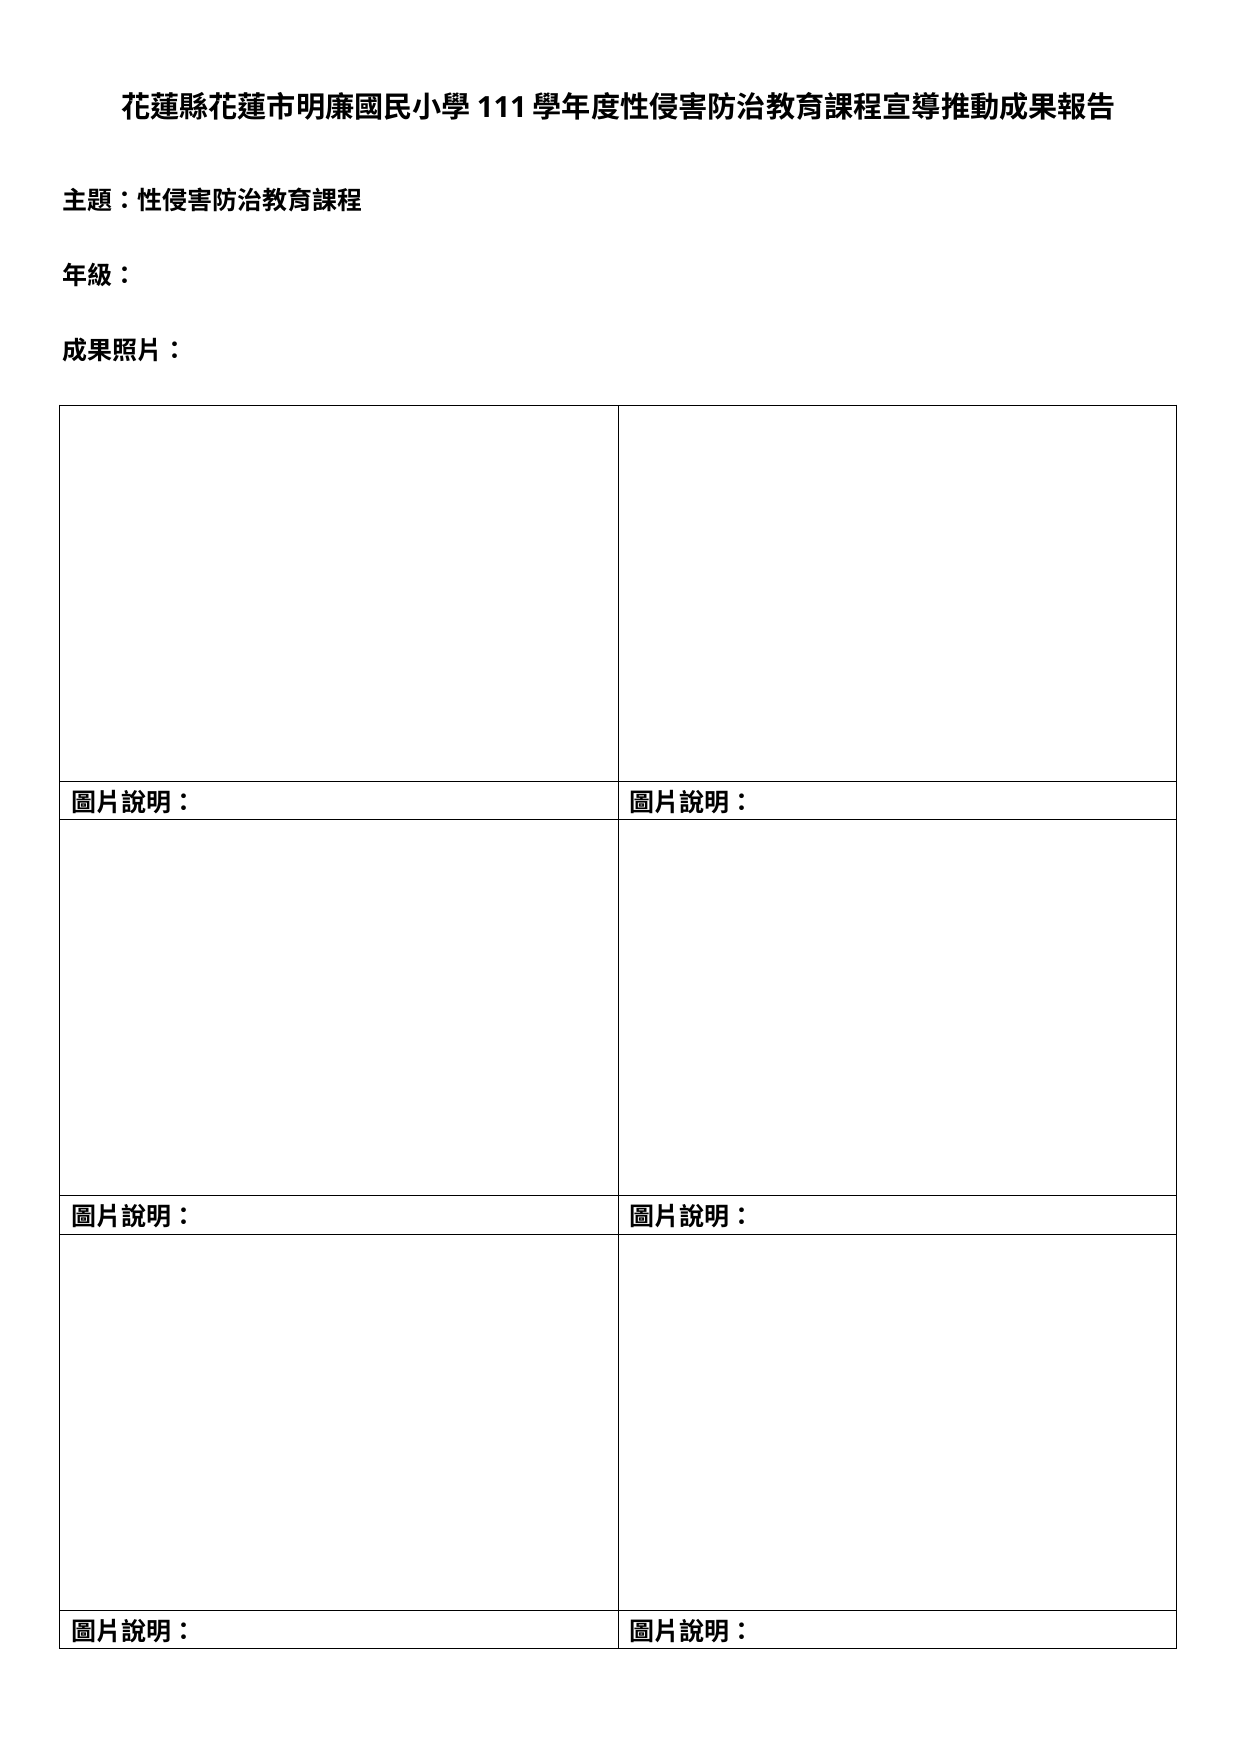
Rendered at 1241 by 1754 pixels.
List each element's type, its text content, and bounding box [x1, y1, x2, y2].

table_cell [619, 820, 1176, 1195]
table_header [619, 406, 1176, 781]
table_cell 圖片說明： [60, 1196, 618, 1234]
table_cell 圖片說明： [60, 1611, 618, 1648]
text 主題：性侵害防治教育課程 [63, 179, 1174, 217]
table_cell [60, 820, 618, 1195]
text 花蓮縣花蓮市明廉國民小學111學年度性侵害防治教育課程宣導推動成果報告 [63, 67, 1174, 142]
table_cell 圖片說明： [619, 1196, 1176, 1234]
table_cell 圖片說明： [619, 782, 1176, 819]
table_cell 圖片說明： [60, 782, 618, 819]
table_header [60, 406, 618, 781]
table_cell [619, 1235, 1176, 1610]
text 年級： [63, 254, 1174, 292]
table_cell 圖片說明： [619, 1611, 1176, 1648]
table_cell [60, 1235, 618, 1610]
text 成果照片： [63, 329, 1174, 367]
